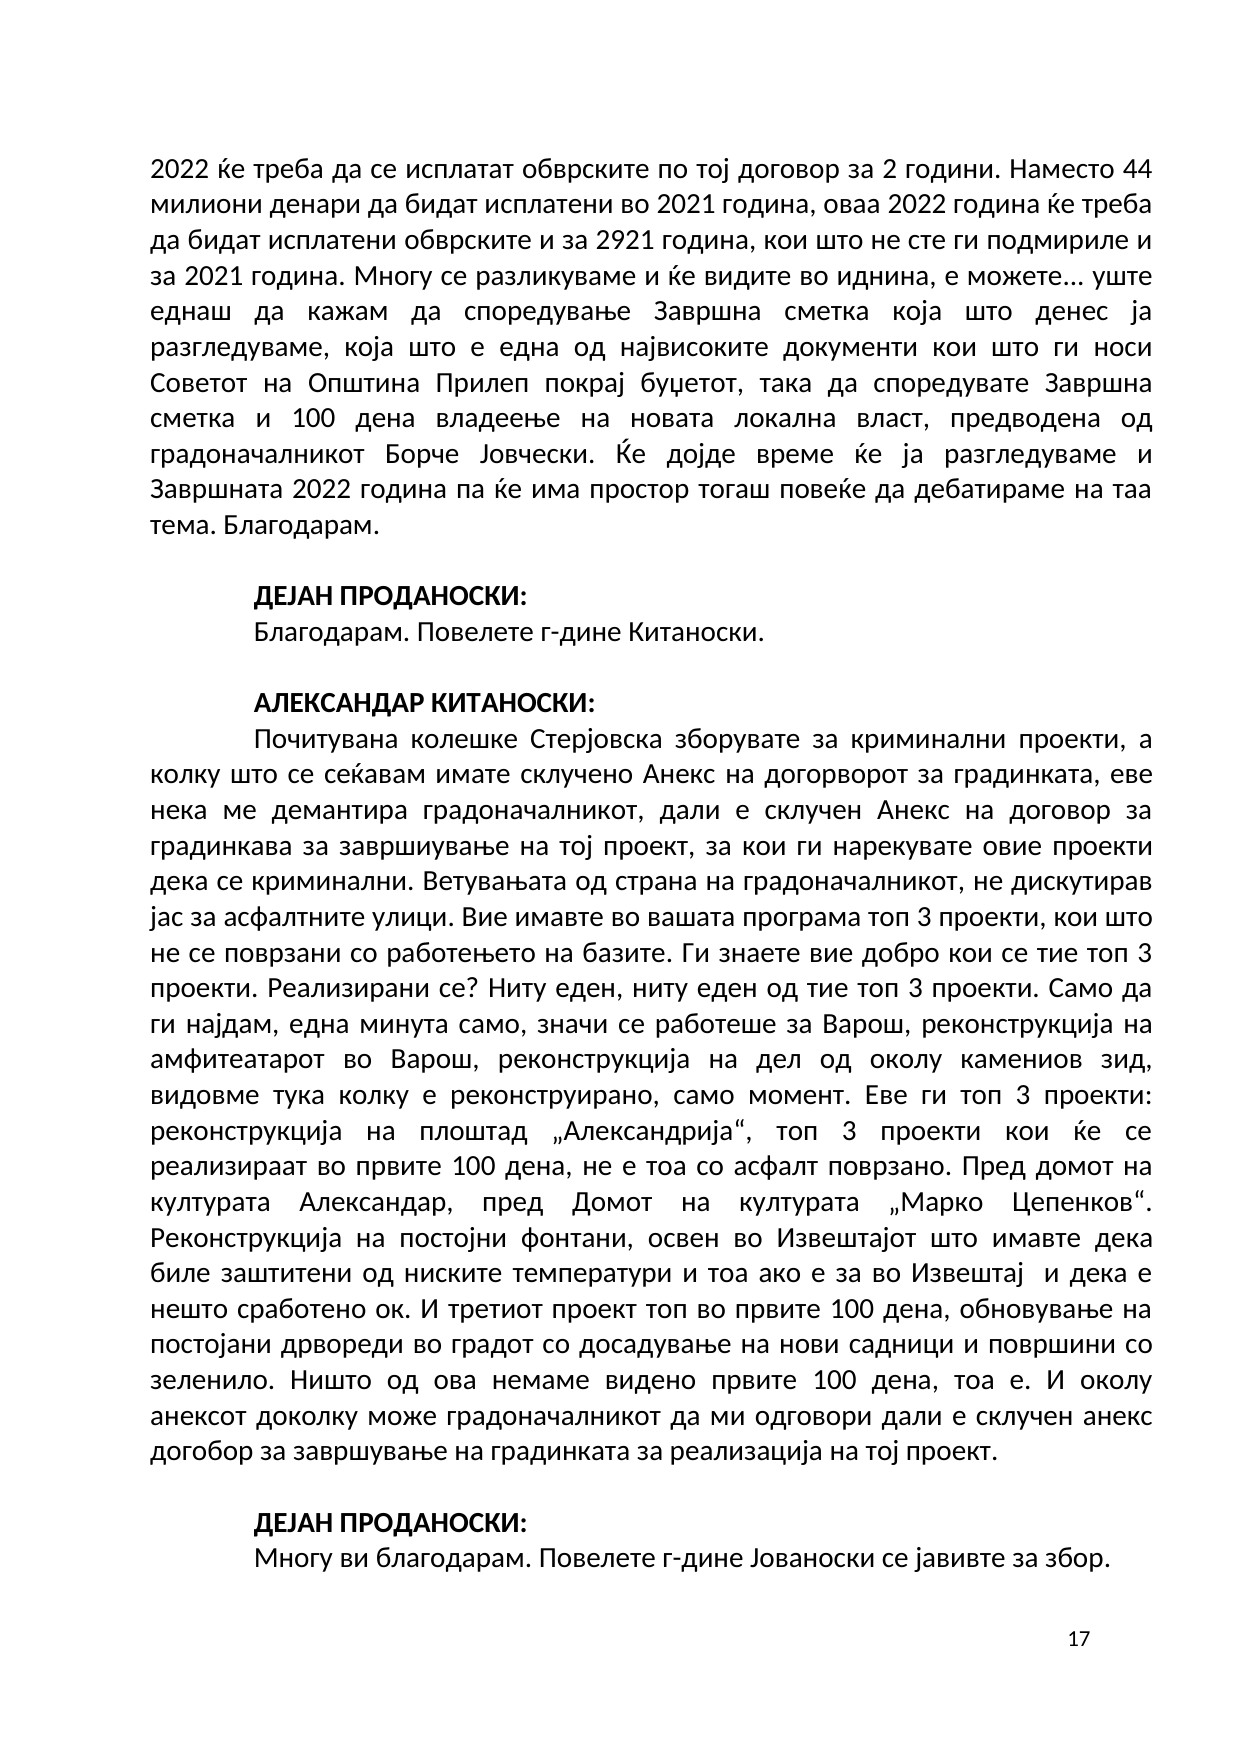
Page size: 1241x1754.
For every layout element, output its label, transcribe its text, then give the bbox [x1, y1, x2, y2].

text Благодарам. Повелете г-дине Китаноски. [150, 613, 1154, 649]
text Почитувана колешке Стерјовска зборувате за криминални проекти, а колку што се сеќавам имате склучено Анекс на догорворот за градинката, еве нека ме демантира градоначалникот, дали е склучен Анекс на договор за градинкава за завршиување на тој проект, за кои ги нарекувате овие проекти дека се криминални. Ветувањата од страна на градоначалникот, не дискутирав јас за асфалтните улици. Вие имавте во вашата програма топ 3 проекти, кои што не се поврзани со работењето на базите. Ги знаете вие добро кои се тие топ 3 проекти. Реализирани се? Ниту еден, ниту еден од тие топ 3 проекти. Само да ги најдам, една минута само, значи се работеше за Варош, реконструкција на амфитеатарот во Варош, реконструкција на дел од околу камениов зид, видовме тука колку е реконструирано, само момент. Еве ги топ 3 проекти: реконструкција на плоштад „Александрија“, топ 3 проекти кои ќе се реализираат во првите 100 дена, не е тоа со асфалт поврзано. Пред домот на културата Александар, пред Домот на културата „Марко Цепенков“. Реконструкција на постојни фонтани, освен во Извештајот што имавте дека биле заштитени од ниските температури и тоа ако е за во Извештај и дека е нешто сработено ок. И третиот проект топ во првите 100 дена, обновување на постојани дрвореди во градот со досадување на нови садници и површини со зеленило. Ништо од ова немаме видено првите 100 дена, тоа е. И околу анексот доколку може градоначалникот да ми одговори дали е склучен анекс догобор за завршување на градинката за реализација на тој проект. [150, 720, 1154, 1468]
text ДЕЈАН ПРОДАНОСКИ: [150, 577, 1154, 613]
text ДЕЈАН ПРОДАНОСКИ: [150, 1504, 1154, 1539]
text АЛЕКСАНДАР КИТАНОСКИ: [150, 684, 1154, 720]
text Многу ви благодарам. Повелете г-дине Јованоски се јавивте за збор. [150, 1539, 1154, 1575]
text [150, 150, 1154, 542]
